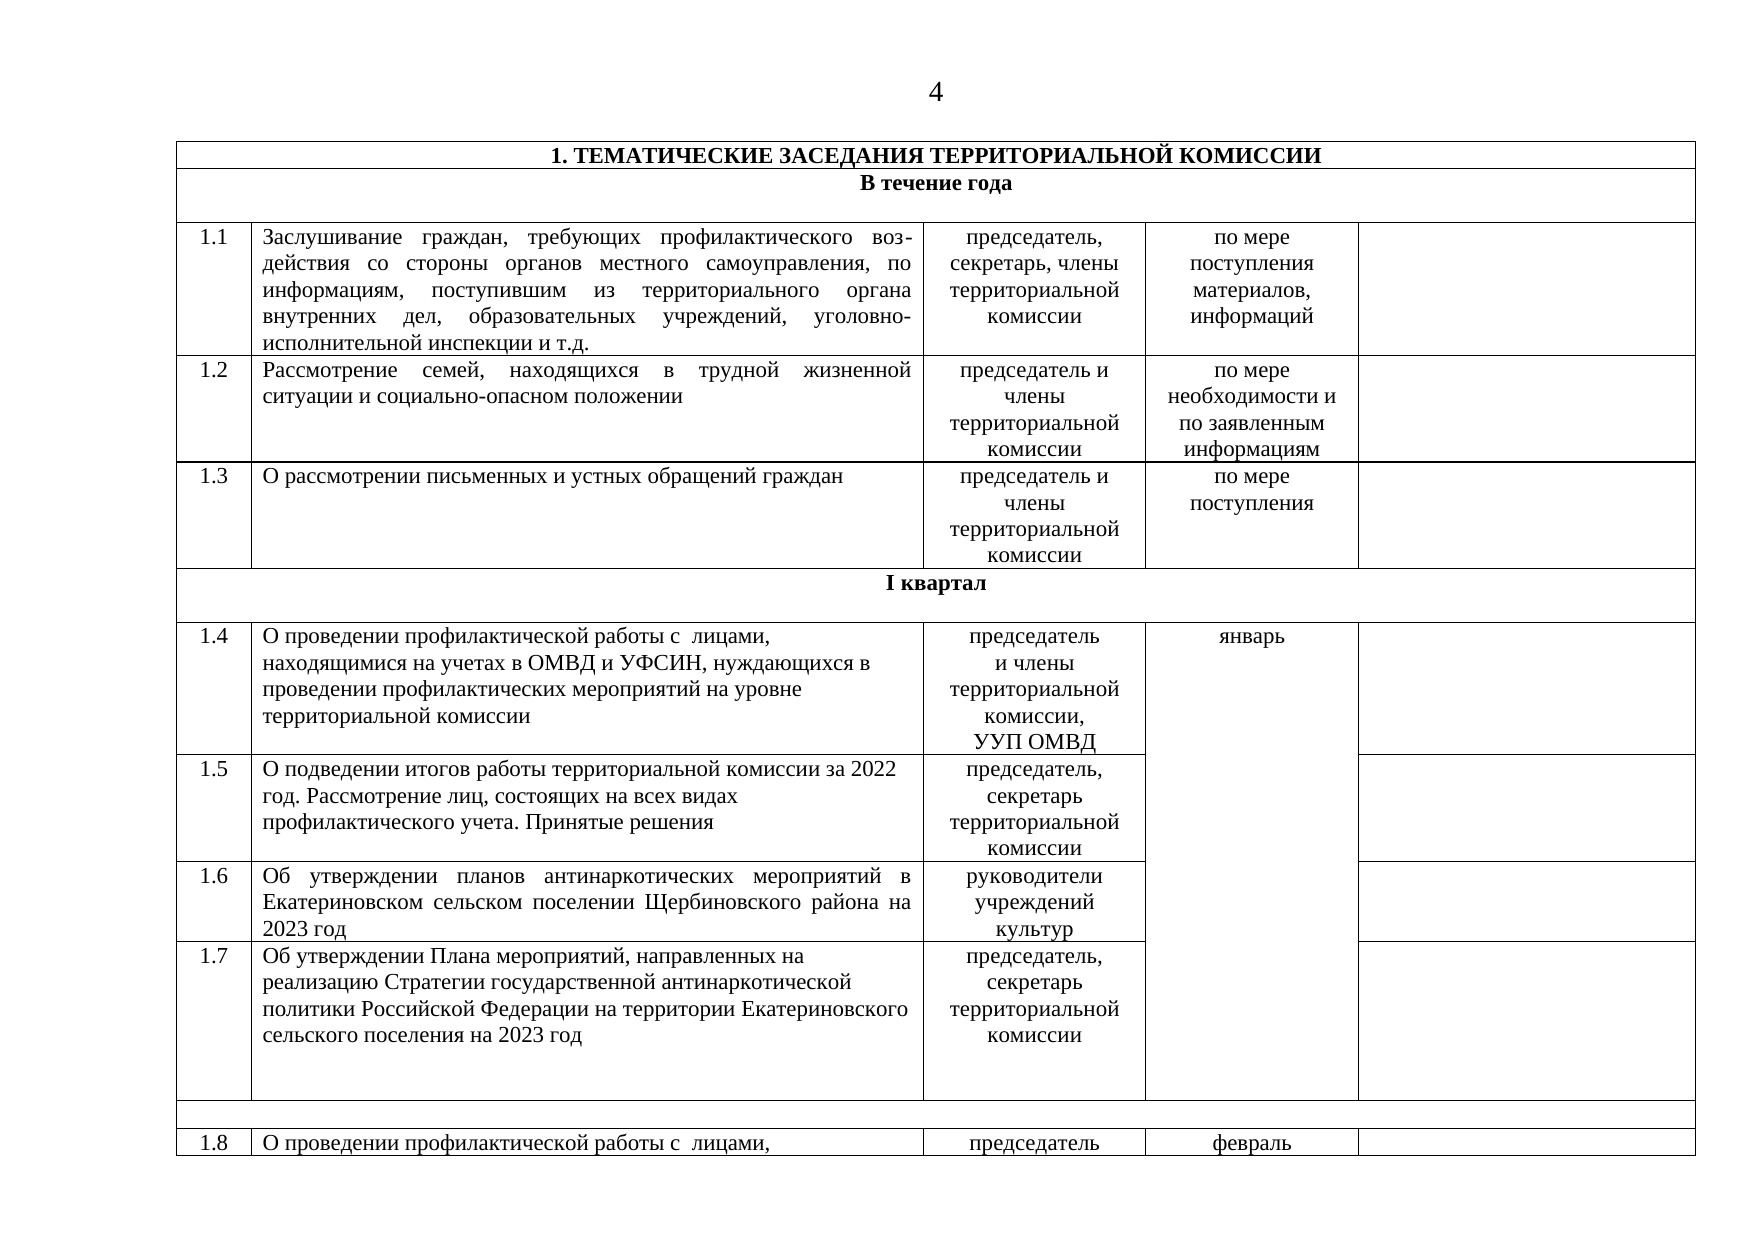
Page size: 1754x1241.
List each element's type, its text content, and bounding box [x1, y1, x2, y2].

table_cell февраль [1146, 1129, 1358, 1155]
table_cell О подведении итогов работы территориальной комиссии за 2022 год. Рассмотрение лиц, состоящих на всех видах профилактического учета. Принятые решения [252, 755, 923, 861]
table_cell [177, 1101, 1695, 1127]
table_cell Об утверждении Плана мероприятий, направленных на реализацию Стратегии государственной антинаркотической политики Российской Федерации на территории Екатериновского сельского поселения на 2023 год [252, 942, 923, 1100]
table_cell 1.8 [177, 1129, 251, 1155]
table_cell по мере необходимости и по заявленным информациям [1146, 356, 1358, 461]
table_cell председатель и члены территориальной комиссии [924, 356, 1145, 461]
table_cell [1359, 755, 1695, 861]
table_cell 1.7 [177, 942, 251, 1100]
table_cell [252, 1129, 923, 1155]
table_cell руководители учреждений культур [924, 862, 1145, 941]
table_cell 1.1 [177, 223, 251, 355]
table_cell [1359, 463, 1695, 568]
table_cell I квартал [177, 569, 1695, 622]
table_cell [1359, 942, 1695, 1100]
table_cell Рассмотрение семей, находящихся в трудной жизненной ситуации и социально-опасном положении [252, 356, 923, 461]
table_cell 1.3 [177, 463, 251, 568]
table_cell В течение года [177, 169, 1695, 222]
table_cell [1359, 1129, 1695, 1155]
table_cell 1.4 [177, 623, 251, 754]
table_cell 1.5 [177, 755, 251, 861]
table_cell 1.2 [177, 356, 251, 461]
table_cell по мере поступления материалов, информаций [1146, 223, 1358, 355]
table_cell январь [1146, 623, 1358, 1100]
table_cell 1.6 [177, 862, 251, 941]
table_cell [1359, 356, 1695, 461]
table_cell председатель и члены территориальной комиссии, УУП ОМВД [924, 623, 1145, 754]
table_cell [1359, 862, 1695, 941]
table_cell председатель и члены территориальной комиссии [924, 463, 1145, 568]
table_cell по мере поступления [1146, 463, 1358, 568]
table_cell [924, 1129, 1145, 1155]
table_cell [1359, 623, 1695, 754]
table_cell председатель, секретарь территориальной комиссии [924, 755, 1145, 861]
table_cell О рассмотрении письменных и устных обращений граждан [252, 463, 923, 568]
table_cell 1. ТЕМАТИЧЕСКИЕ ЗАСЕДАНИЯ ТЕРРИТОРИАЛЬНОЙ КОМИССИИ [177, 142, 1695, 168]
table_cell Об утверждении планов антинаркотических мероприятий в Екатериновском сельском поселении Щербиновского района на 2023 год [252, 862, 923, 941]
table_cell председатель, секретарь территориальной комиссии [924, 942, 1145, 1100]
table_cell [1359, 223, 1695, 355]
table_cell Заслушивание граждан, требующих профилактического воздействия со стороны органов местного самоуправления, по информациям, поступившим из территориального органа внутренних дел, образовательных учреждений, уголовно-исполнительной инспекции и т.д. [252, 223, 923, 355]
table_cell председатель, секретарь, члены территориальной комиссии [924, 223, 1145, 355]
